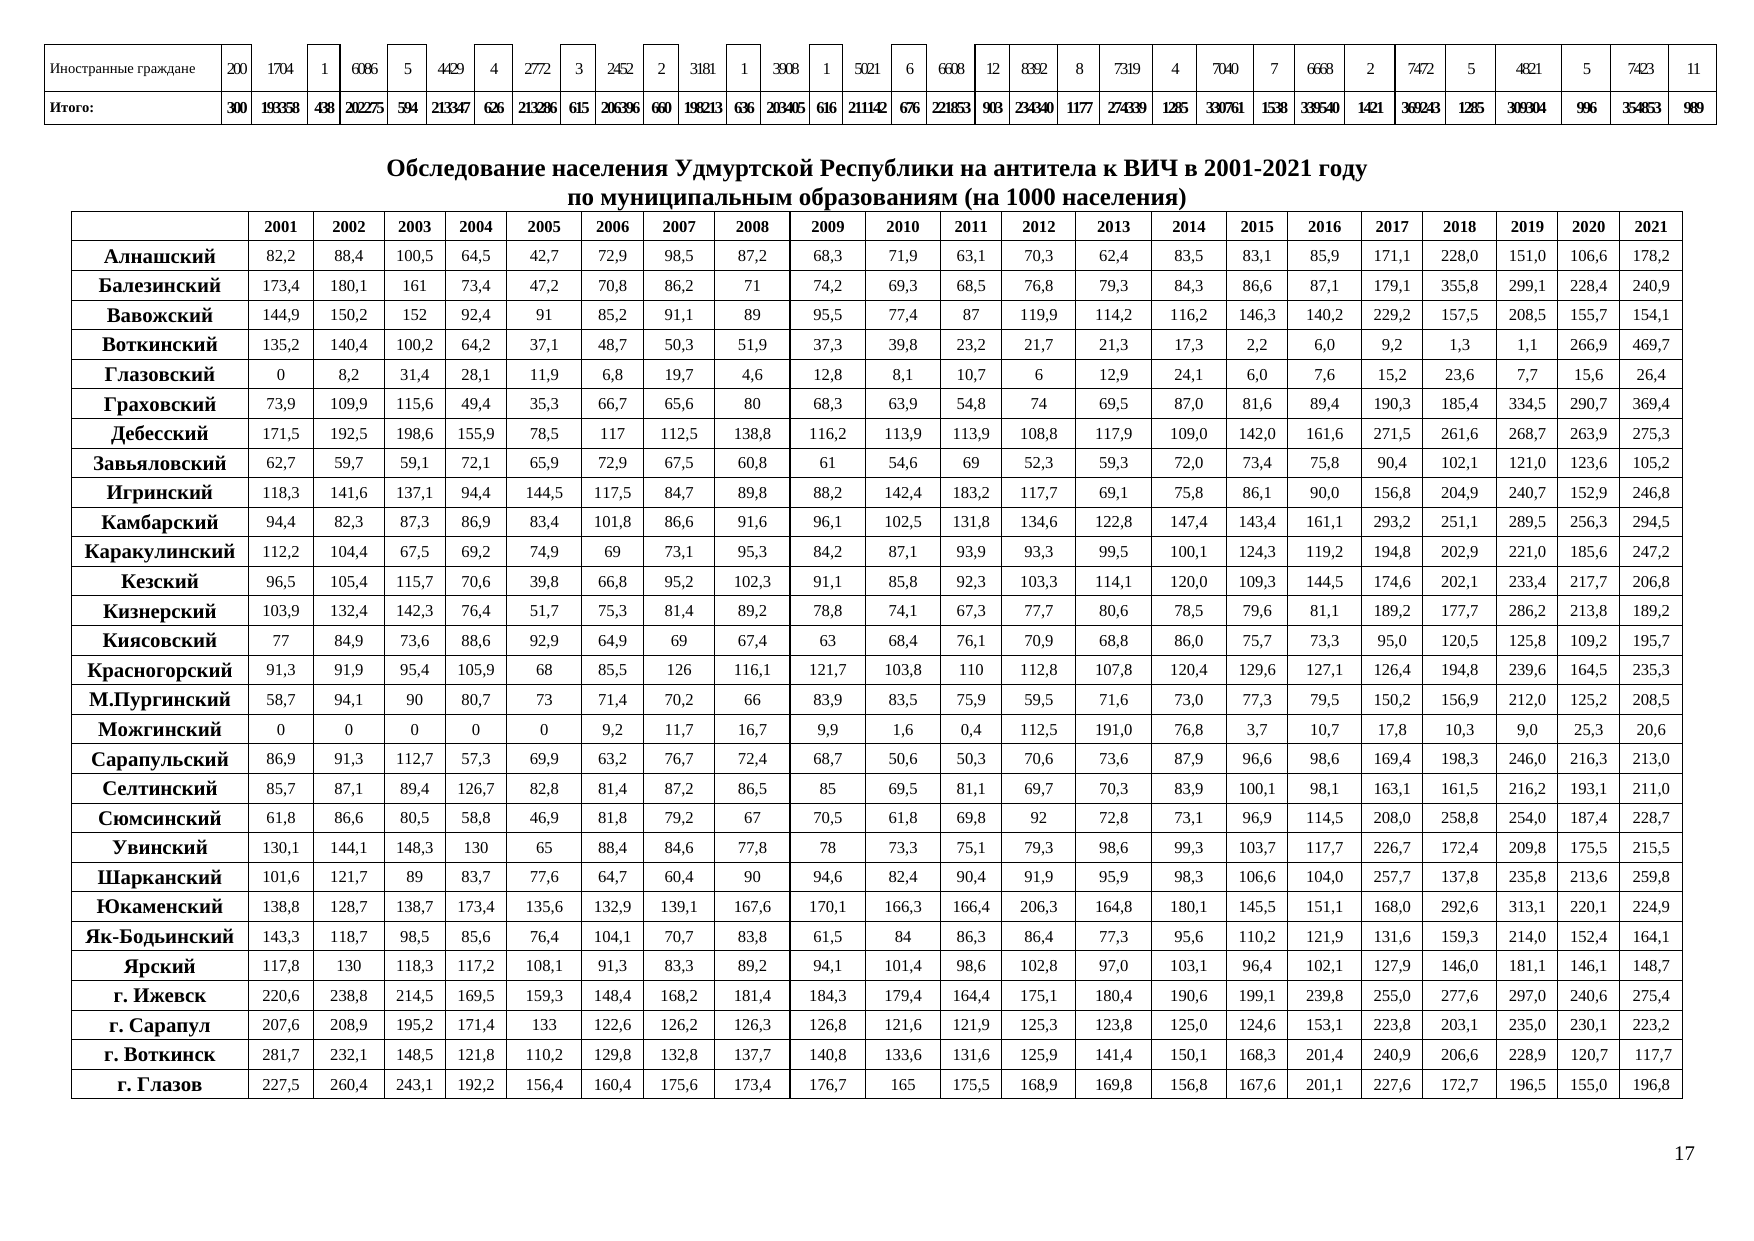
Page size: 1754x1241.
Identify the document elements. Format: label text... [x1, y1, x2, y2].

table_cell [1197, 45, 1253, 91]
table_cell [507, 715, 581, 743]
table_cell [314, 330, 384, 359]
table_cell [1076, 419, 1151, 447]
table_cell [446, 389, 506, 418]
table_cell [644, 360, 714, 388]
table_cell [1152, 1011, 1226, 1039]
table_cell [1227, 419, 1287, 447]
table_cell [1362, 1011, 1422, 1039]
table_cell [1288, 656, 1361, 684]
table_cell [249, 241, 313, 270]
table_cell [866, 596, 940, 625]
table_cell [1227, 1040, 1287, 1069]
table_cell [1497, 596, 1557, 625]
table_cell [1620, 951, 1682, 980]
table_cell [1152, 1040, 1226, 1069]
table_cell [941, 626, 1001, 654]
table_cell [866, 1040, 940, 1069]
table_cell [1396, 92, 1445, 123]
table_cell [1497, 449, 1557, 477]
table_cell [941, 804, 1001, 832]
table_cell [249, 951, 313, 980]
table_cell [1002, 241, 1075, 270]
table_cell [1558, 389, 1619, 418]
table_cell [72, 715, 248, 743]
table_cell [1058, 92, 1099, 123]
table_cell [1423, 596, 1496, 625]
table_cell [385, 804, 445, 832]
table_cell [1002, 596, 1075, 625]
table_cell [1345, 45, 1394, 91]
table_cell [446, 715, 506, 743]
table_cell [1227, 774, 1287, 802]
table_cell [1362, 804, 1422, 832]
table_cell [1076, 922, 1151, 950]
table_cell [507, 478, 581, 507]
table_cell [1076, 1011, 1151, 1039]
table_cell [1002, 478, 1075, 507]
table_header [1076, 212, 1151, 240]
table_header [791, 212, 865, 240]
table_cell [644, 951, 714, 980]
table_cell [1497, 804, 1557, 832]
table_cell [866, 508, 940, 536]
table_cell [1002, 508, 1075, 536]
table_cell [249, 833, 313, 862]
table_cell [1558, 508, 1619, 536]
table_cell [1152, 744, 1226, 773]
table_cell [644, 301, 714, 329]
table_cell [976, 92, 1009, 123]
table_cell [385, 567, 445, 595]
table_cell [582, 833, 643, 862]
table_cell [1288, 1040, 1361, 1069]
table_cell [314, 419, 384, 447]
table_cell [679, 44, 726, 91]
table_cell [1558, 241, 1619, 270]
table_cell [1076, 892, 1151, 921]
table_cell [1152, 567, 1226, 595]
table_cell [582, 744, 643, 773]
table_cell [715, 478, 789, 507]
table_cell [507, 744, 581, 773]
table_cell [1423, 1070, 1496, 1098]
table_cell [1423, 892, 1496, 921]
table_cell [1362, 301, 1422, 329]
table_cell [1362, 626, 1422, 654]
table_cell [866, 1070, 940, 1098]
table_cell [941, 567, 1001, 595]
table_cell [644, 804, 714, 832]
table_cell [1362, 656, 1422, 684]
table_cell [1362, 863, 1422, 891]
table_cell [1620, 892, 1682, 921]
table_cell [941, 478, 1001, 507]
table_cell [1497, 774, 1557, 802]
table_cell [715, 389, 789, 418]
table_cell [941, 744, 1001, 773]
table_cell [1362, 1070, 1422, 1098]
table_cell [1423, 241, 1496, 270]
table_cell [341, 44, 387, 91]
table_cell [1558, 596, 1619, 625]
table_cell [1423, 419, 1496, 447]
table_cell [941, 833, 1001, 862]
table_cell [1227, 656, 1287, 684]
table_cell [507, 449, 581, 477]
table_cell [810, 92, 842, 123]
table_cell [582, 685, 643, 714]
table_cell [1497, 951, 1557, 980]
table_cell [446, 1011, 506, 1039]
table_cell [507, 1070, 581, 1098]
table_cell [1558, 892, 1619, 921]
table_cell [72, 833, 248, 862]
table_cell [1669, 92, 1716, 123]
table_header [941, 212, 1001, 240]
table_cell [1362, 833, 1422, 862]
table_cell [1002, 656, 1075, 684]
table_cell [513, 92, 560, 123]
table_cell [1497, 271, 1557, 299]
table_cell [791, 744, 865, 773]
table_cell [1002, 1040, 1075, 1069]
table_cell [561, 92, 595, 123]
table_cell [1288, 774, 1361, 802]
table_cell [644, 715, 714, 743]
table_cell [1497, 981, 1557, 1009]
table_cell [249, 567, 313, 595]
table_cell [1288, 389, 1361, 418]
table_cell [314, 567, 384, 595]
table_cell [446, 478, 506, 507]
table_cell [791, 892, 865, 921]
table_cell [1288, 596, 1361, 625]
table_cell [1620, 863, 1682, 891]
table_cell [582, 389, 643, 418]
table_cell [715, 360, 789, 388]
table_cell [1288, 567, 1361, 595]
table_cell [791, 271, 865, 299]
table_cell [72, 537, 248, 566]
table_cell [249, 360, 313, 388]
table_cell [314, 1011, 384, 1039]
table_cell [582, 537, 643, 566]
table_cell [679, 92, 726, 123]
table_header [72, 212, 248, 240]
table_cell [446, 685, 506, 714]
subtitle Обследование населения Удмуртской Республики на антитела к ВИЧ в 2001-2021 году [59, 153, 1695, 182]
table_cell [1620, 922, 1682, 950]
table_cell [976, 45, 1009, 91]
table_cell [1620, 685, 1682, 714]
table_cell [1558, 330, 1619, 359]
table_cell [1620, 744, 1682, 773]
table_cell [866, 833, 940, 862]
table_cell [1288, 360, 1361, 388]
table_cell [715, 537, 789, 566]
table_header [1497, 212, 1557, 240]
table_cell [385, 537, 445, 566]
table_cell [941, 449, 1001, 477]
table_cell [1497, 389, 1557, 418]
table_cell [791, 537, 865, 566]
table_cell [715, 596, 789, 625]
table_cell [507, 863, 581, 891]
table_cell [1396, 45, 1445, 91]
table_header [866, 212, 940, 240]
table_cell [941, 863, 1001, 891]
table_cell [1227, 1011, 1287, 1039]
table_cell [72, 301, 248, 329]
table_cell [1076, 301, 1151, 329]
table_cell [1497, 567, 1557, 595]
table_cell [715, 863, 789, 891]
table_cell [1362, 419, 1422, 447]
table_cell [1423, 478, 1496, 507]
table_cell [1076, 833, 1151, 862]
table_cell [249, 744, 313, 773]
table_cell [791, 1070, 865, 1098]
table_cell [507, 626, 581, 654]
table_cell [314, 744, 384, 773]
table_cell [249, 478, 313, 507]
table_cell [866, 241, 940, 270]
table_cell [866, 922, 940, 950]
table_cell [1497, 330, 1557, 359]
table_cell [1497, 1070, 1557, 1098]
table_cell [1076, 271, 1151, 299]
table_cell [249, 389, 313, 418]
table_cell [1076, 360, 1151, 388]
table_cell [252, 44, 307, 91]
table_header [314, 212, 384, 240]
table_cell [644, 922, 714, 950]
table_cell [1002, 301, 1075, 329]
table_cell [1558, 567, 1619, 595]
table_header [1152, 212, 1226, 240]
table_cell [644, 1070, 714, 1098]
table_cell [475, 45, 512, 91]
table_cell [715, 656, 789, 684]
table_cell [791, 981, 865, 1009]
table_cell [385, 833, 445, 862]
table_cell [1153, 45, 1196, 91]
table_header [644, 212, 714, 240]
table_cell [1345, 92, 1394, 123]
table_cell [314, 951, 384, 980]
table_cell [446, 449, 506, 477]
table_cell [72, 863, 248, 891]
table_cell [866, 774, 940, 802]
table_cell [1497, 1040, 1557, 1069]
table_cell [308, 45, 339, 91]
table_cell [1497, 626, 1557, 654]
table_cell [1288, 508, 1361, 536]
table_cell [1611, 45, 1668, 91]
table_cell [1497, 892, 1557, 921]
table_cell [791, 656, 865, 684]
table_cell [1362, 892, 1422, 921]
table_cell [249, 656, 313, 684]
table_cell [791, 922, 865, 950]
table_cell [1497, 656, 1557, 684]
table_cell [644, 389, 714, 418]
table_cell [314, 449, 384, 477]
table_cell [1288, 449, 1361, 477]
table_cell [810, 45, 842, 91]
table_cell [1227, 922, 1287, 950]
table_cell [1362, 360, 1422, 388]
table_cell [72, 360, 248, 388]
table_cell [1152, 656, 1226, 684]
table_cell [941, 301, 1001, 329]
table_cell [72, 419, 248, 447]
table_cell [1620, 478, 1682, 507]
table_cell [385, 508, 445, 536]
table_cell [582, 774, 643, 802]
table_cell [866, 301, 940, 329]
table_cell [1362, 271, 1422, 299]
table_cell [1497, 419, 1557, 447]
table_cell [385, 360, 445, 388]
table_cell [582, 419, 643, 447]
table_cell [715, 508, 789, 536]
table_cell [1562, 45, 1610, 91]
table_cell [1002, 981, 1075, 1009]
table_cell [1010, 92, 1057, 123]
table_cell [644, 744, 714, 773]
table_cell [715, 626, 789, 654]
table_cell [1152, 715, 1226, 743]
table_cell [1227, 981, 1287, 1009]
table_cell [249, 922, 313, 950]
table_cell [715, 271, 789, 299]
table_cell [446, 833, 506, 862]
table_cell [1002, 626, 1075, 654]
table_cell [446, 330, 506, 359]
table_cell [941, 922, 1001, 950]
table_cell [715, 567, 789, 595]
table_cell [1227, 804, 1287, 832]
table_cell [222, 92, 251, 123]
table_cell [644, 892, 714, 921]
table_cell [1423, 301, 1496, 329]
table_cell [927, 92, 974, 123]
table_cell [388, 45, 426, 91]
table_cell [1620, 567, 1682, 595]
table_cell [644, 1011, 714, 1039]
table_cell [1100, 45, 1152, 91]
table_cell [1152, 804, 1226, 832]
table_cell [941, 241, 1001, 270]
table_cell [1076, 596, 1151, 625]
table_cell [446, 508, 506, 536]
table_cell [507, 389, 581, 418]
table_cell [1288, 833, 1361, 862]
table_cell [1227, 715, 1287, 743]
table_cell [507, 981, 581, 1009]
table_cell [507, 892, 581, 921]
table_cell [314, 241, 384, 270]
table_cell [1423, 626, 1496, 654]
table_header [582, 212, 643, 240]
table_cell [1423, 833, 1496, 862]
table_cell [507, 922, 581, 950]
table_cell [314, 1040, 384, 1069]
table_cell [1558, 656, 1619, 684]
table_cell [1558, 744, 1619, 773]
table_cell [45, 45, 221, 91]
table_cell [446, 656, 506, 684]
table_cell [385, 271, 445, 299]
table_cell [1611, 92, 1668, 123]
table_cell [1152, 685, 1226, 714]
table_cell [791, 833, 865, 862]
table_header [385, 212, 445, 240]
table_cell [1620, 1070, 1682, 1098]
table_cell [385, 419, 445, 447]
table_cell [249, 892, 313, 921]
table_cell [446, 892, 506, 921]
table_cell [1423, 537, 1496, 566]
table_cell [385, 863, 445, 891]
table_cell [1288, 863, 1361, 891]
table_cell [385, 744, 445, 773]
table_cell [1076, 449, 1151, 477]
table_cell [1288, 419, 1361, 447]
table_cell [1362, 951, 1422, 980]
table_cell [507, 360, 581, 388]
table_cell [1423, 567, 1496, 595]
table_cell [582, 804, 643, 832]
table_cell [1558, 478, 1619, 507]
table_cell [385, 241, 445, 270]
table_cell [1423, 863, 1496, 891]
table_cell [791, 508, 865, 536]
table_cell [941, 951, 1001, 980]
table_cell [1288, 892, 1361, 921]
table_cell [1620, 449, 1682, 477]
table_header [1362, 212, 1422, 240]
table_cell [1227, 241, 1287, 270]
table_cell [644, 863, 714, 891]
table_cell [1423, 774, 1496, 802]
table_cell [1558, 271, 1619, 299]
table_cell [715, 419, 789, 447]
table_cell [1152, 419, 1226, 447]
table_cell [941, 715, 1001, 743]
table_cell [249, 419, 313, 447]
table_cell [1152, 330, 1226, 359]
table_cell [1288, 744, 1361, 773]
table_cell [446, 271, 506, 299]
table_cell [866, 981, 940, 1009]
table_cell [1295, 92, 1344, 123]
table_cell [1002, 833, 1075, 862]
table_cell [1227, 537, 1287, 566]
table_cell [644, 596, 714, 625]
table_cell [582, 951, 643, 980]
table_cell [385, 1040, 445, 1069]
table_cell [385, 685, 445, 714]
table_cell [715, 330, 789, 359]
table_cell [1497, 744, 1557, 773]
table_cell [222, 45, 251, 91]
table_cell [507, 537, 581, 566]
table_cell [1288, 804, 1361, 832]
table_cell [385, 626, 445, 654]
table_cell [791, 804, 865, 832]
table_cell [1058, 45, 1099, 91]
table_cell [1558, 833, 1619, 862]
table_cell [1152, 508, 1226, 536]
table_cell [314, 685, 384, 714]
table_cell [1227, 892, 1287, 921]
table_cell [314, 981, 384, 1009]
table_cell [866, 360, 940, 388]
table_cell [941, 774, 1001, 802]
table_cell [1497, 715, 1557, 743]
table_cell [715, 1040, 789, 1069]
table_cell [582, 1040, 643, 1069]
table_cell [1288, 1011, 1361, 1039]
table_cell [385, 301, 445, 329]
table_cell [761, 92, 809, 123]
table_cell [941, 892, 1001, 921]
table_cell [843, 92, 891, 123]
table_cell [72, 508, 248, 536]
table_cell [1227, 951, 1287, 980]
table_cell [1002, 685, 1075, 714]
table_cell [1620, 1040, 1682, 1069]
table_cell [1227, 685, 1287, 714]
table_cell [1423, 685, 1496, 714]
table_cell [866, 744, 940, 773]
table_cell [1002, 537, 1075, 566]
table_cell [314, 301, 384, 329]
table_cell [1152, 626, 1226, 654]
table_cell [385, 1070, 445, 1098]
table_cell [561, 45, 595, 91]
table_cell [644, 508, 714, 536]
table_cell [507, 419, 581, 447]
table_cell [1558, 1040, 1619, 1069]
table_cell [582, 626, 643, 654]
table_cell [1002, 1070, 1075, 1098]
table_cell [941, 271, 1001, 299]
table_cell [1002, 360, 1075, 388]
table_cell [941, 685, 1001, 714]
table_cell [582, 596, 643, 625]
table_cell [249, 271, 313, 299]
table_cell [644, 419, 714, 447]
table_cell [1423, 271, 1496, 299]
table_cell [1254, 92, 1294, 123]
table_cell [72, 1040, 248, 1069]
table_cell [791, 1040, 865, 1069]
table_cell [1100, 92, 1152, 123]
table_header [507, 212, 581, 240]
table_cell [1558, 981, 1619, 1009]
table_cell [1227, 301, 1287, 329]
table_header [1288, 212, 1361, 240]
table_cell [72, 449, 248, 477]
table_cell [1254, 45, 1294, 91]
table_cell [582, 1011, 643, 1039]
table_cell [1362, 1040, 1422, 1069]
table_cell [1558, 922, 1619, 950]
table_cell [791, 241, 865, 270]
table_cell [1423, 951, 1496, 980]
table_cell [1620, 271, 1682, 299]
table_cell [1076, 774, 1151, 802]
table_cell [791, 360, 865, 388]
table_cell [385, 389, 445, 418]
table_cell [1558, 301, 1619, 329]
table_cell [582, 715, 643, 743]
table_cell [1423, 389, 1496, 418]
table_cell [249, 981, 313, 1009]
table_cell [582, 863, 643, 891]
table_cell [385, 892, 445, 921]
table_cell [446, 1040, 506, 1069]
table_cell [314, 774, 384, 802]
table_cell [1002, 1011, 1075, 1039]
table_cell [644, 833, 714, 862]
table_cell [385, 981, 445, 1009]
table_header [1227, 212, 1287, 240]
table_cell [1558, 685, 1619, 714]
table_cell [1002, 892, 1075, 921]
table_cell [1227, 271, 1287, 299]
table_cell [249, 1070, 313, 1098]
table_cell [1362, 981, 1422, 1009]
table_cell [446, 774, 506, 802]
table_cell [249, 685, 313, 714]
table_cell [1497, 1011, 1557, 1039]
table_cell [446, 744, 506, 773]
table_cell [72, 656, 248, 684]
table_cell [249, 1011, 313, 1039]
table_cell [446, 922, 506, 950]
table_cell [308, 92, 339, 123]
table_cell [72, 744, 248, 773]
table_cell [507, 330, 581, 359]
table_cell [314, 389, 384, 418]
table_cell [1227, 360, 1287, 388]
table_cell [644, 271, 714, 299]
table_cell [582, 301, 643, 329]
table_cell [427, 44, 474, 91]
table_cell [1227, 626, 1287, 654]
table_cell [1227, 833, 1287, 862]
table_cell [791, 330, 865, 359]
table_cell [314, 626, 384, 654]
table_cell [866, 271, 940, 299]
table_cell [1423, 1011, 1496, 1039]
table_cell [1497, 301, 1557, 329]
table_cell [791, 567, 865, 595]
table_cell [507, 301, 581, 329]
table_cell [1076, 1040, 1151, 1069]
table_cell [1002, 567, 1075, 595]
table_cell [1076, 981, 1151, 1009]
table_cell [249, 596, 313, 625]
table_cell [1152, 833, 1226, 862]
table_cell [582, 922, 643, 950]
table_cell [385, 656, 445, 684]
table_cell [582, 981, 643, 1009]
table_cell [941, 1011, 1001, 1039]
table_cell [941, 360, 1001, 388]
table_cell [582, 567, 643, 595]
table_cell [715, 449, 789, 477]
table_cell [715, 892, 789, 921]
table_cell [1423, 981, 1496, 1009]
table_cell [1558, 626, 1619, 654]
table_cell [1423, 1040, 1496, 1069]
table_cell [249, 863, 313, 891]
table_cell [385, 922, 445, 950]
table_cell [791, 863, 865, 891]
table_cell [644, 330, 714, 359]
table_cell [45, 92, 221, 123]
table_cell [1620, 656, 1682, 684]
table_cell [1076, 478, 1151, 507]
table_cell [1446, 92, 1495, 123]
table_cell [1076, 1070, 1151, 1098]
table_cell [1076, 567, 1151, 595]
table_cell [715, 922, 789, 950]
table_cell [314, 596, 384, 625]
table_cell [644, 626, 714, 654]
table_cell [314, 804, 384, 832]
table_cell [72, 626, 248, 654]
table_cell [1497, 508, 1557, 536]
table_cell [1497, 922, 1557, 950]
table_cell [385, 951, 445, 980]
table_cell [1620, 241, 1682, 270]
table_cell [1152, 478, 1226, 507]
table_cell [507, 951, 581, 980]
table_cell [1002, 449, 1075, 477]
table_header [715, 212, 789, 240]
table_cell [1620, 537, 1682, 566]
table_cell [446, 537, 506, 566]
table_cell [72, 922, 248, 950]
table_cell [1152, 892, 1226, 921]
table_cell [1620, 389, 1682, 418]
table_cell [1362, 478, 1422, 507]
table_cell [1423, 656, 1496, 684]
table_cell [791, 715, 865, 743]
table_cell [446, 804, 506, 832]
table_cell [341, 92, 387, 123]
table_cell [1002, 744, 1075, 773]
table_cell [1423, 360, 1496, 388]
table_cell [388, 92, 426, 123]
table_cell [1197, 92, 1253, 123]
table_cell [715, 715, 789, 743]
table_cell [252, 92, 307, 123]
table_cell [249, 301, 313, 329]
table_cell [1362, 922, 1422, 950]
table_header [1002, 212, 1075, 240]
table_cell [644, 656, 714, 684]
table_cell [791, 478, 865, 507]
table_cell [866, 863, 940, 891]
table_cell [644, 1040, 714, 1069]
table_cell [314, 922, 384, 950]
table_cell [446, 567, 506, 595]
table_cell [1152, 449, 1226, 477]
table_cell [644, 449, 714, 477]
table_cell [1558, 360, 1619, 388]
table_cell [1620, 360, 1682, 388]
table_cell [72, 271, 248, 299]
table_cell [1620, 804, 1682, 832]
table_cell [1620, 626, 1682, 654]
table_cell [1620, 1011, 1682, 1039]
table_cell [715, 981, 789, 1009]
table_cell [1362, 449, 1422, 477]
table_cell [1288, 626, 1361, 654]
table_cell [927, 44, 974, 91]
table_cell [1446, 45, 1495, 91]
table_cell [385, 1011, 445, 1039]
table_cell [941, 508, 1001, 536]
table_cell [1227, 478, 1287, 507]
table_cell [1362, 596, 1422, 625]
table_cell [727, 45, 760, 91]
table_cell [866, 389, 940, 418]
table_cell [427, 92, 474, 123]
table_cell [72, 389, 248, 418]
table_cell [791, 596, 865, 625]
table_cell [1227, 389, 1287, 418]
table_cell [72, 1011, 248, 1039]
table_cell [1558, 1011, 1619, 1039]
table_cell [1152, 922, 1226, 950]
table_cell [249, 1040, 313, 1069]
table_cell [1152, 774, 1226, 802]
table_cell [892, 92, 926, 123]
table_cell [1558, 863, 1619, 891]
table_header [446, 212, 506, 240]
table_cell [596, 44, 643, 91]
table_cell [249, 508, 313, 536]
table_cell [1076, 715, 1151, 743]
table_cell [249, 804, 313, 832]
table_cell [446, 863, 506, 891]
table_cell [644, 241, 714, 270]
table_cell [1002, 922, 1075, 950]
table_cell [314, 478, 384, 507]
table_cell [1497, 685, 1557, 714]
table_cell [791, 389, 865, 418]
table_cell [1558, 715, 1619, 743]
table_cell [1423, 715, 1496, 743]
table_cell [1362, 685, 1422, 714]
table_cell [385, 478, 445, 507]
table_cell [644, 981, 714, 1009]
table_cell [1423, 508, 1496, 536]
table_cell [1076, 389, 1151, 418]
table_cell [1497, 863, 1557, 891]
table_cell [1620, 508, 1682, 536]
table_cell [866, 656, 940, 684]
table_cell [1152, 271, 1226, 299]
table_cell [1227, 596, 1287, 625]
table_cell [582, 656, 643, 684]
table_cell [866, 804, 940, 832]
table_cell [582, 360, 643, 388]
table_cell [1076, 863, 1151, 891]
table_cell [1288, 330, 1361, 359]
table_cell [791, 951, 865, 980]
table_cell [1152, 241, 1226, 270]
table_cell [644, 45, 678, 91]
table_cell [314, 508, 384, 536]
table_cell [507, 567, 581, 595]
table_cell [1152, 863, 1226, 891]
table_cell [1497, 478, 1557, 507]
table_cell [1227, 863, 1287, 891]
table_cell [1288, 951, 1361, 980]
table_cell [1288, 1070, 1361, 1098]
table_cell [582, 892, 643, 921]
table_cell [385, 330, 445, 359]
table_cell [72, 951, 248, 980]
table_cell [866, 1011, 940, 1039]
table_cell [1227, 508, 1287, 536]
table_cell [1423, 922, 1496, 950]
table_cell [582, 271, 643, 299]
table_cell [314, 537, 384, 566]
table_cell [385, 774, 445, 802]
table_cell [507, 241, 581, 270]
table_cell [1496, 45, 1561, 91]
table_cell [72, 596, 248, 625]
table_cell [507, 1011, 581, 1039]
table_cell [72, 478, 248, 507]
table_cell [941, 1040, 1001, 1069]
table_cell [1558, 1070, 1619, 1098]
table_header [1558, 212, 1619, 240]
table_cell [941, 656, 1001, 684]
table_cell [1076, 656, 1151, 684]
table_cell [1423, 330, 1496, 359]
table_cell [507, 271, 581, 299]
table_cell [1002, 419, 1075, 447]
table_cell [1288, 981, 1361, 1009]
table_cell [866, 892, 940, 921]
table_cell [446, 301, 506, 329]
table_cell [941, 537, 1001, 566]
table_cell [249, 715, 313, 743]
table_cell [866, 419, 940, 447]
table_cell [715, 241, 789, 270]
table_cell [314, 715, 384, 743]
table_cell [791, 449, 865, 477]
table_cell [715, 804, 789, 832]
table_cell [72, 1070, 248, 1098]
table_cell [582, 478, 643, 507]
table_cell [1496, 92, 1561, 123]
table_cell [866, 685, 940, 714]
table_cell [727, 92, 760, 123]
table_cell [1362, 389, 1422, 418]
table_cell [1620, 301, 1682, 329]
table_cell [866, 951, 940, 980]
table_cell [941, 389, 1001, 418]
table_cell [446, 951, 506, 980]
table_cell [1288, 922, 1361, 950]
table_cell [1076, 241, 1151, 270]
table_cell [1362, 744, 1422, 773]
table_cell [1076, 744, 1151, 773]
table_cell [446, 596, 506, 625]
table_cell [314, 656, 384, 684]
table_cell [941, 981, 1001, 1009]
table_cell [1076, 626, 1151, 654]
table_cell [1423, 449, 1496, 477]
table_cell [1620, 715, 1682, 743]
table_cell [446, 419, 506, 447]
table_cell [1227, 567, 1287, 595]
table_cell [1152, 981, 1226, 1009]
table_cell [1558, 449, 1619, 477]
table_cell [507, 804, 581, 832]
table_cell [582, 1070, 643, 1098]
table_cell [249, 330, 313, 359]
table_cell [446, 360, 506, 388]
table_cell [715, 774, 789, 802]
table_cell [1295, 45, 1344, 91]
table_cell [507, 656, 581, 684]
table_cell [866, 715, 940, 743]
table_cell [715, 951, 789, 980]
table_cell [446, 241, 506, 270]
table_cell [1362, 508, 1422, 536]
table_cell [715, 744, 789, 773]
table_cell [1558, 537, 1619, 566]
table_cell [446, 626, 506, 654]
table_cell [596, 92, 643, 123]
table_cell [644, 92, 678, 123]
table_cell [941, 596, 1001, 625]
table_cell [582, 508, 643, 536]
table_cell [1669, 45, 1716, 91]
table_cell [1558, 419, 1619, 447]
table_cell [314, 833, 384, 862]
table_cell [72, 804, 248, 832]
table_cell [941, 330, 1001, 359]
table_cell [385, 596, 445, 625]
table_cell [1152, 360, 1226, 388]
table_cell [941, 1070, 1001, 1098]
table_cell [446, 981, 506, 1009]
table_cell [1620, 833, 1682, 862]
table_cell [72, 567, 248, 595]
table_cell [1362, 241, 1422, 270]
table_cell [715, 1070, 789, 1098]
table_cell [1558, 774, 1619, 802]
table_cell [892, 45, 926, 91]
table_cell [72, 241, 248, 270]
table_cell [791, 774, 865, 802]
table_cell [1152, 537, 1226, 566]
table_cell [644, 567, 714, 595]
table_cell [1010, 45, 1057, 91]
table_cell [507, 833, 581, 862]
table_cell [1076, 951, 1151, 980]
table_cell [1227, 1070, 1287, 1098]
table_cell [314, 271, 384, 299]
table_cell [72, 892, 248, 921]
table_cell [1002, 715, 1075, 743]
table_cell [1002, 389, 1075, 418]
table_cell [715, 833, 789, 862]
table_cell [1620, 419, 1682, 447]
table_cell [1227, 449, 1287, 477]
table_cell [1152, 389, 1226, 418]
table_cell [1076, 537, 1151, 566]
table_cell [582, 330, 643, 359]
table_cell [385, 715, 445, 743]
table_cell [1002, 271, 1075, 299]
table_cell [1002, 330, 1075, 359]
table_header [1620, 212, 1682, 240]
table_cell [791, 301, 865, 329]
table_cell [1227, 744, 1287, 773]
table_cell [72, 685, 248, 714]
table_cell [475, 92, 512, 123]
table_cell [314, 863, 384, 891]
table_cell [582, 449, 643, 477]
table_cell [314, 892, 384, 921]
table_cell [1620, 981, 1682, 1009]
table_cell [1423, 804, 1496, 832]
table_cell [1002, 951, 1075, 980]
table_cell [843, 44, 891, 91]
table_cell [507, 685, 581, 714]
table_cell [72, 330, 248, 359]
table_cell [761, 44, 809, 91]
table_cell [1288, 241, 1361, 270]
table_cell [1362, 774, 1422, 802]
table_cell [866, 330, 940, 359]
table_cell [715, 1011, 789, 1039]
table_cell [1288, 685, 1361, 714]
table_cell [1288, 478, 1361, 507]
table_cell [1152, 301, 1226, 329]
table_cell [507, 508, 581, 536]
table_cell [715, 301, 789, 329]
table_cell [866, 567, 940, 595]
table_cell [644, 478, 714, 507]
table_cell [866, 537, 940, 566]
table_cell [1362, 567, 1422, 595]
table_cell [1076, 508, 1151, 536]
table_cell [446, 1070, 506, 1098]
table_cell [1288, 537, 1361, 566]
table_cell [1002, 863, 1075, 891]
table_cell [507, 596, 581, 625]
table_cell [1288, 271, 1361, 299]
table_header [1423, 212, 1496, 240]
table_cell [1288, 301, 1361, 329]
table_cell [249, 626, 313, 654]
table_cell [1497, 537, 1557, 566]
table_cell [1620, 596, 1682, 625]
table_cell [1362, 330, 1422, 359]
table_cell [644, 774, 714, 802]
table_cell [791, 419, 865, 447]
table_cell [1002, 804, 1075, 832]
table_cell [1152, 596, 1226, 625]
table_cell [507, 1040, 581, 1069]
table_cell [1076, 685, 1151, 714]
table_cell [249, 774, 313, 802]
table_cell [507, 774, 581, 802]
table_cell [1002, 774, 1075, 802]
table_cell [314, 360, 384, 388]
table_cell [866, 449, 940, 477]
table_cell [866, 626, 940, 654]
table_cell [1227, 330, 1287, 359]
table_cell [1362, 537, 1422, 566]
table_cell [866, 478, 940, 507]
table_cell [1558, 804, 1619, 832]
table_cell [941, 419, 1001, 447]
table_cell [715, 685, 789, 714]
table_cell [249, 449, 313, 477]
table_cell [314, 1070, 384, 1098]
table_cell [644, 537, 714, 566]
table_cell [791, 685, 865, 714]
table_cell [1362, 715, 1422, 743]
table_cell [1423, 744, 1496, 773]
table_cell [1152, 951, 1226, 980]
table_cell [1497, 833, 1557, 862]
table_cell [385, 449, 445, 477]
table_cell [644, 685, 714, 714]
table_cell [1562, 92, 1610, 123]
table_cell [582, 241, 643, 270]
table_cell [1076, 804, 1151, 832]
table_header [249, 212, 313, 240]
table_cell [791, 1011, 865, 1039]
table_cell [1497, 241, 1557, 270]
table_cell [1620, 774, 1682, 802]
text по муниципальным образованиям (на 1000 населения) [59, 182, 1695, 211]
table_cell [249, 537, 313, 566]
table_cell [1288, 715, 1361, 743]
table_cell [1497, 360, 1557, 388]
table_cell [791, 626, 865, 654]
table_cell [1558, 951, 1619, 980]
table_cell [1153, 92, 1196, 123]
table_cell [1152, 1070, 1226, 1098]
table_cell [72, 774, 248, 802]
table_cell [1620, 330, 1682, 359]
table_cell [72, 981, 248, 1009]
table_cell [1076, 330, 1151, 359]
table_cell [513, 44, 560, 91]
